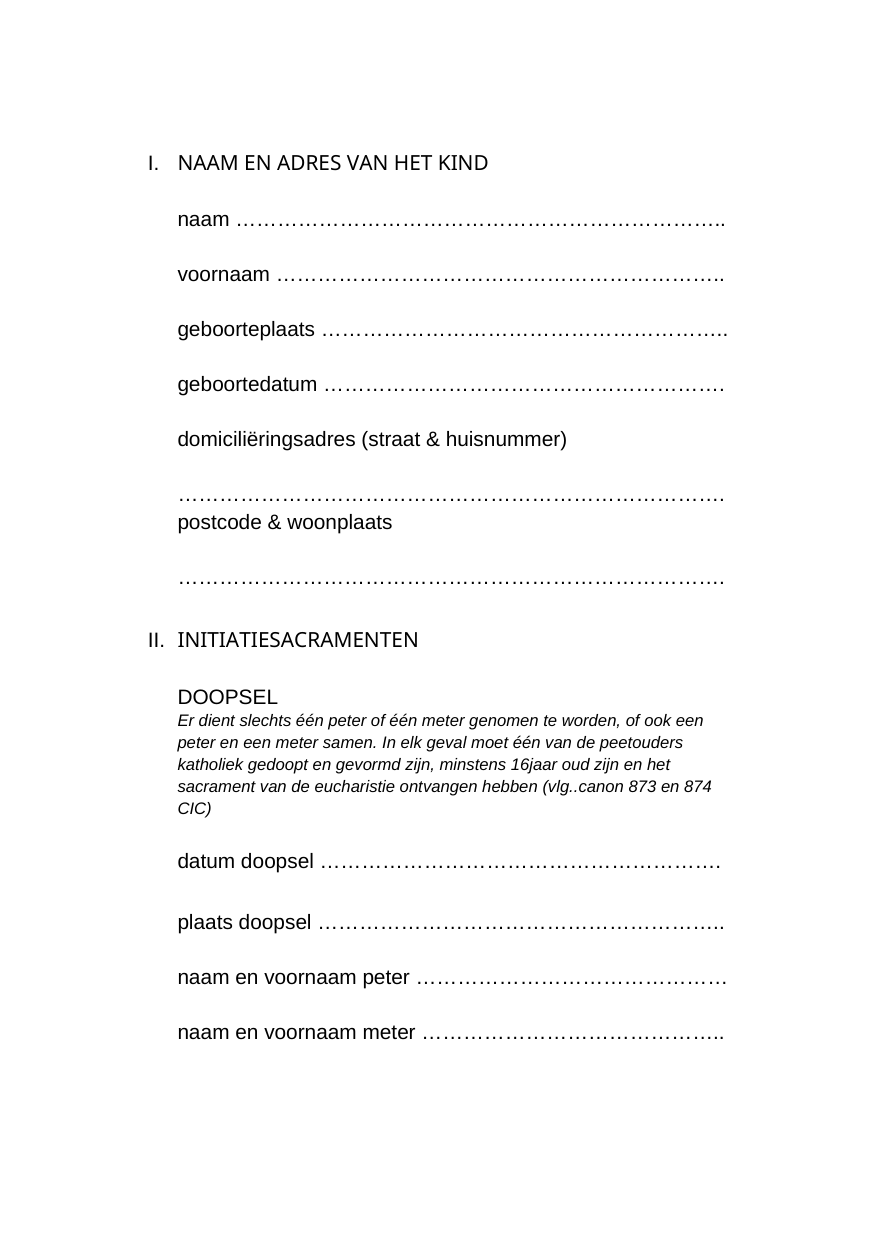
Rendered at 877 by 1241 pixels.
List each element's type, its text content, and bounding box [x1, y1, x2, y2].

list plaats doopsel ………………………………………………….. naam en voornaam peter ……………………………………… naam en voornaam meter …………………………………….. [177, 910, 729, 1076]
list INITIATIESACRAMENTEN DOOPSEL Er dient slechts één peter of één meter genomen te worden, of ook een peter en een meter samen. In elk geval moet één van de peetouders katholiek gedoopt en gevormd zijn, minstens 16jaar oud zijn en het sacrament van de eucharistie ontvangen hebben (vlg..canon 873 en 874 CIC) datum doopsel …………………………………………………. [148, 625, 729, 906]
list NAAM EN ADRES VAN HET KIND naam …………………………………………………………….. voornaam ……………………………………………………….. geboorteplaats ………………………………………………….. geboortedatum …………………………………………………. domiciliëringsadres (straat & huisnummer) ……………………………………………………………………. postcode & woonplaats ……………………………………………………………………. [148, 148, 729, 621]
